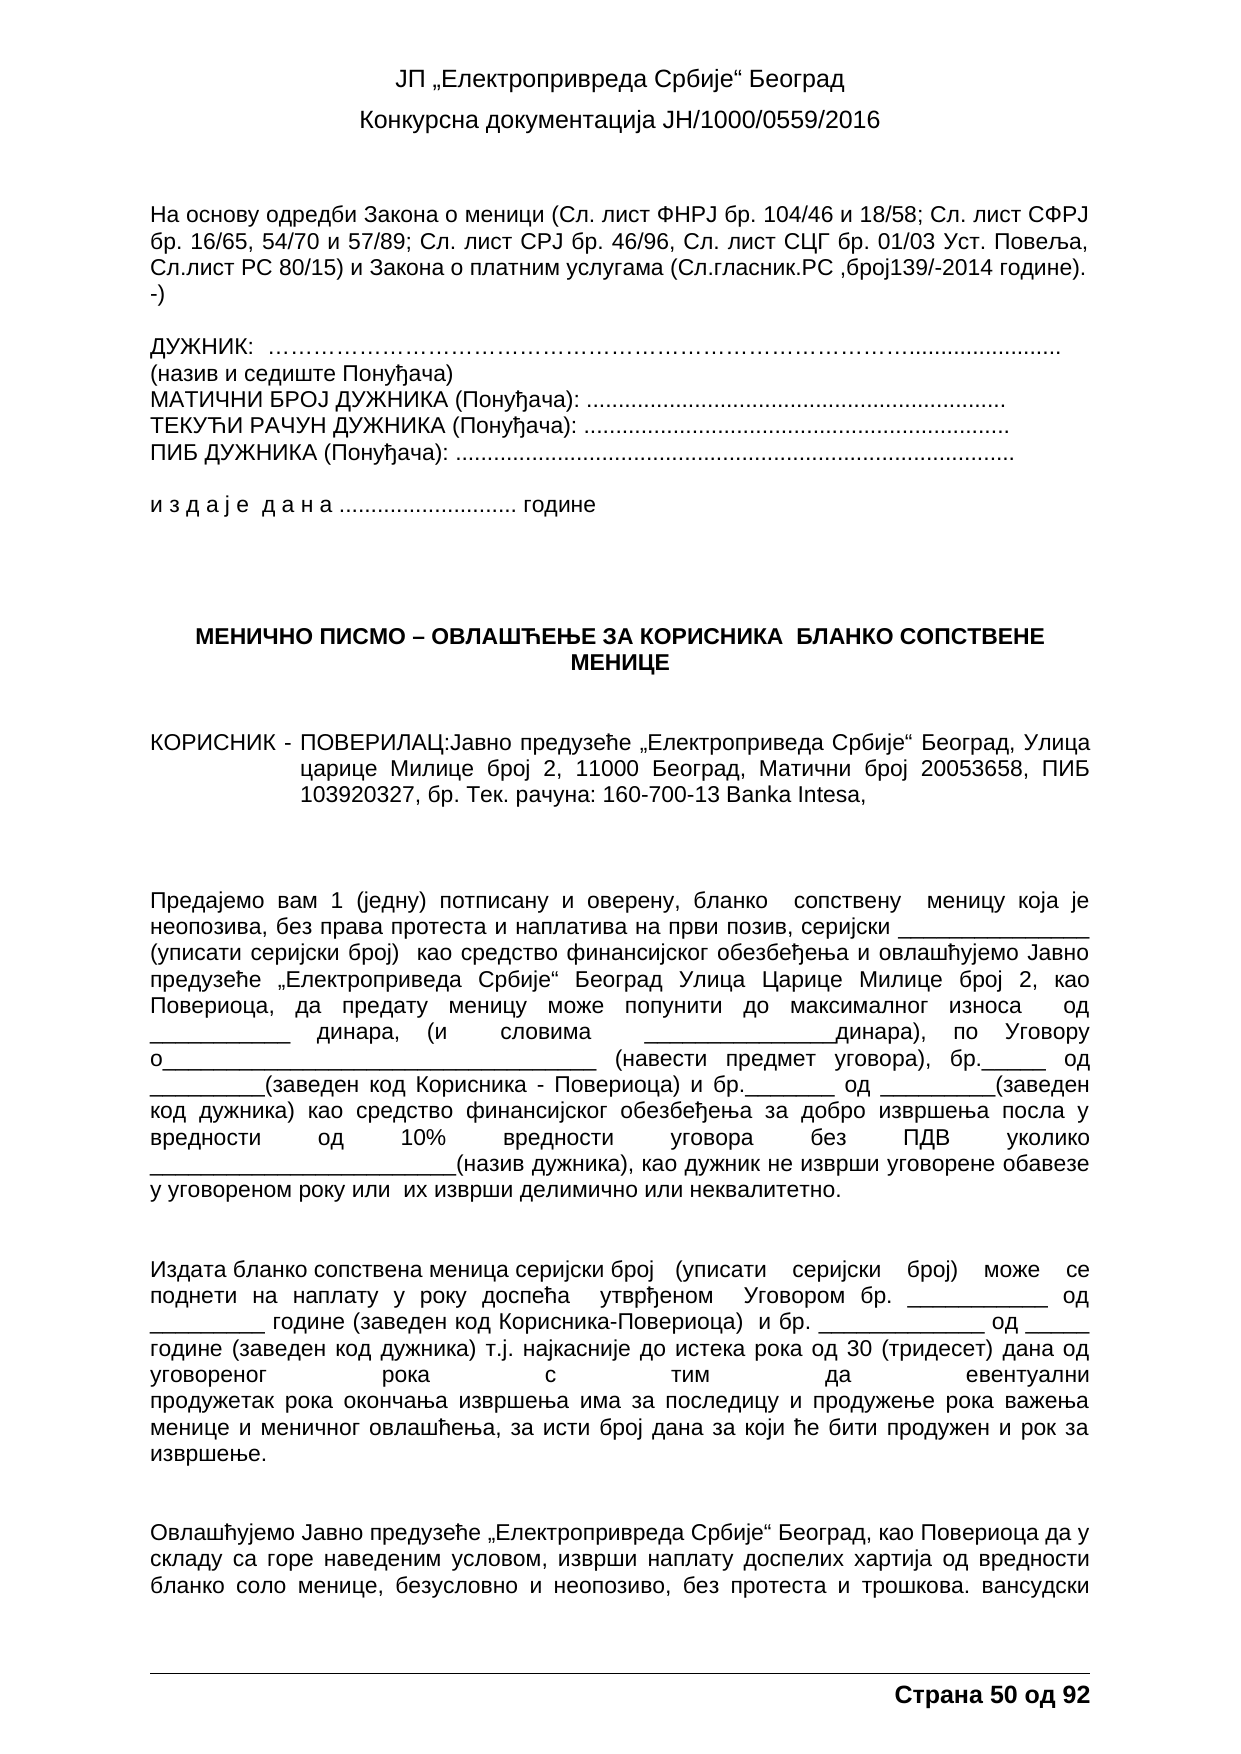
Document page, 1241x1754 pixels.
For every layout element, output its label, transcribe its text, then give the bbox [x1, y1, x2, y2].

text -) [150, 280, 1090, 307]
text ПИБ ДУЖНИКА (Понуђача): ........................................................................................ [150, 438, 1090, 465]
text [150, 1519, 1090, 1598]
text и з д а ј е д а н а ............................ године [150, 491, 1090, 518]
text ДУЖНИК: …………………………………………………………………………........................ [150, 333, 1090, 359]
text КОРИСНИК - ПОВЕРИЛАЦ:Јавно предузеће „Електроприведа Србије“ Београд, Улица царице Милице број 2, 11000 Београд, Матични број 20053658, ПИБ 103920327, бр. Тек. рачуна: 160-700-13 Banka Intesa, [150, 728, 1090, 807]
text (назив и седиште Понуђача) [150, 359, 1090, 386]
text МАТИЧНИ БРОЈ ДУЖНИКА (Понуђача): .................................................................. [150, 386, 1090, 412]
text Предајемо вам 1 (једну) потписану и оверену, бланко сопствену меницу која је неопозива, без права протеста и наплатива на први позив, серијски _______________ (уписати серијски број) као средство финансијског обезбеђења и овлашћујемо Јавно предузеће „Електроприведа Србије“ Београд Улица Царице Милице број 2, као Повериоца, да предату меницу може попунити до максималног износа од ___________ динара, (и словима _______________динара), по Уговору о__________________________________ (навести предмет уговора), бр._____ од _________(заведен код Корисника - Повериоца) и бр._______ од _________(заведен код дужника) као средство финансијског обезбеђења за добро извршења посла у вредности од 10% вредности уговора без ПДВ уколико ________________________(назив дужника), као дужник не изврши уговорене обавезе у уговореном року или их изврши делимично или неквалитетно. [150, 887, 1090, 1203]
text Издата бланко сопствена меница серијски број (уписати серијски број) може се поднети на наплату у року доспећа утврђеном Уговором бр. ___________ од _________ године (заведен код Корисника-Повериоца) и бр. _____________ од _____ године (заведен код дужника) т.ј. најкасније до истека рока од 30 (тридесет) дана од уговореног рока с тим да евентуални продужетак рока окончања извршења има за последицу и продужење рока важења менице и меничног овлашћења, за исти број дана за који ће бити продужен и рок за извршење. [150, 1256, 1090, 1466]
text МЕНИЧНО ПИСМО – ОВЛАШЋЕЊЕ ЗА КОРИСНИКА БЛАНКО СОПСТВЕНЕ МЕНИЦЕ [150, 623, 1090, 676]
text Нa oснoву oдрeдби Зaкoнa o мeници (Сл. лист ФНРJ бр. 104/46 и 18/58; Сл. лист СФРJ бр. 16/65, 54/70 и 57/89; Сл. лист СРJ бр. 46/96, Сл. лист СЦГ бр. 01/03 Уст. Повеља, Сл.лист РС 80/15) и Зaкoнa o платним услугама (Сл.гласник.РС ,број139/-2014 године). [150, 201, 1090, 280]
text ТЕКУЋИ РАЧУН ДУЖНИКА (Понуђача): ................................................................... [150, 412, 1090, 438]
